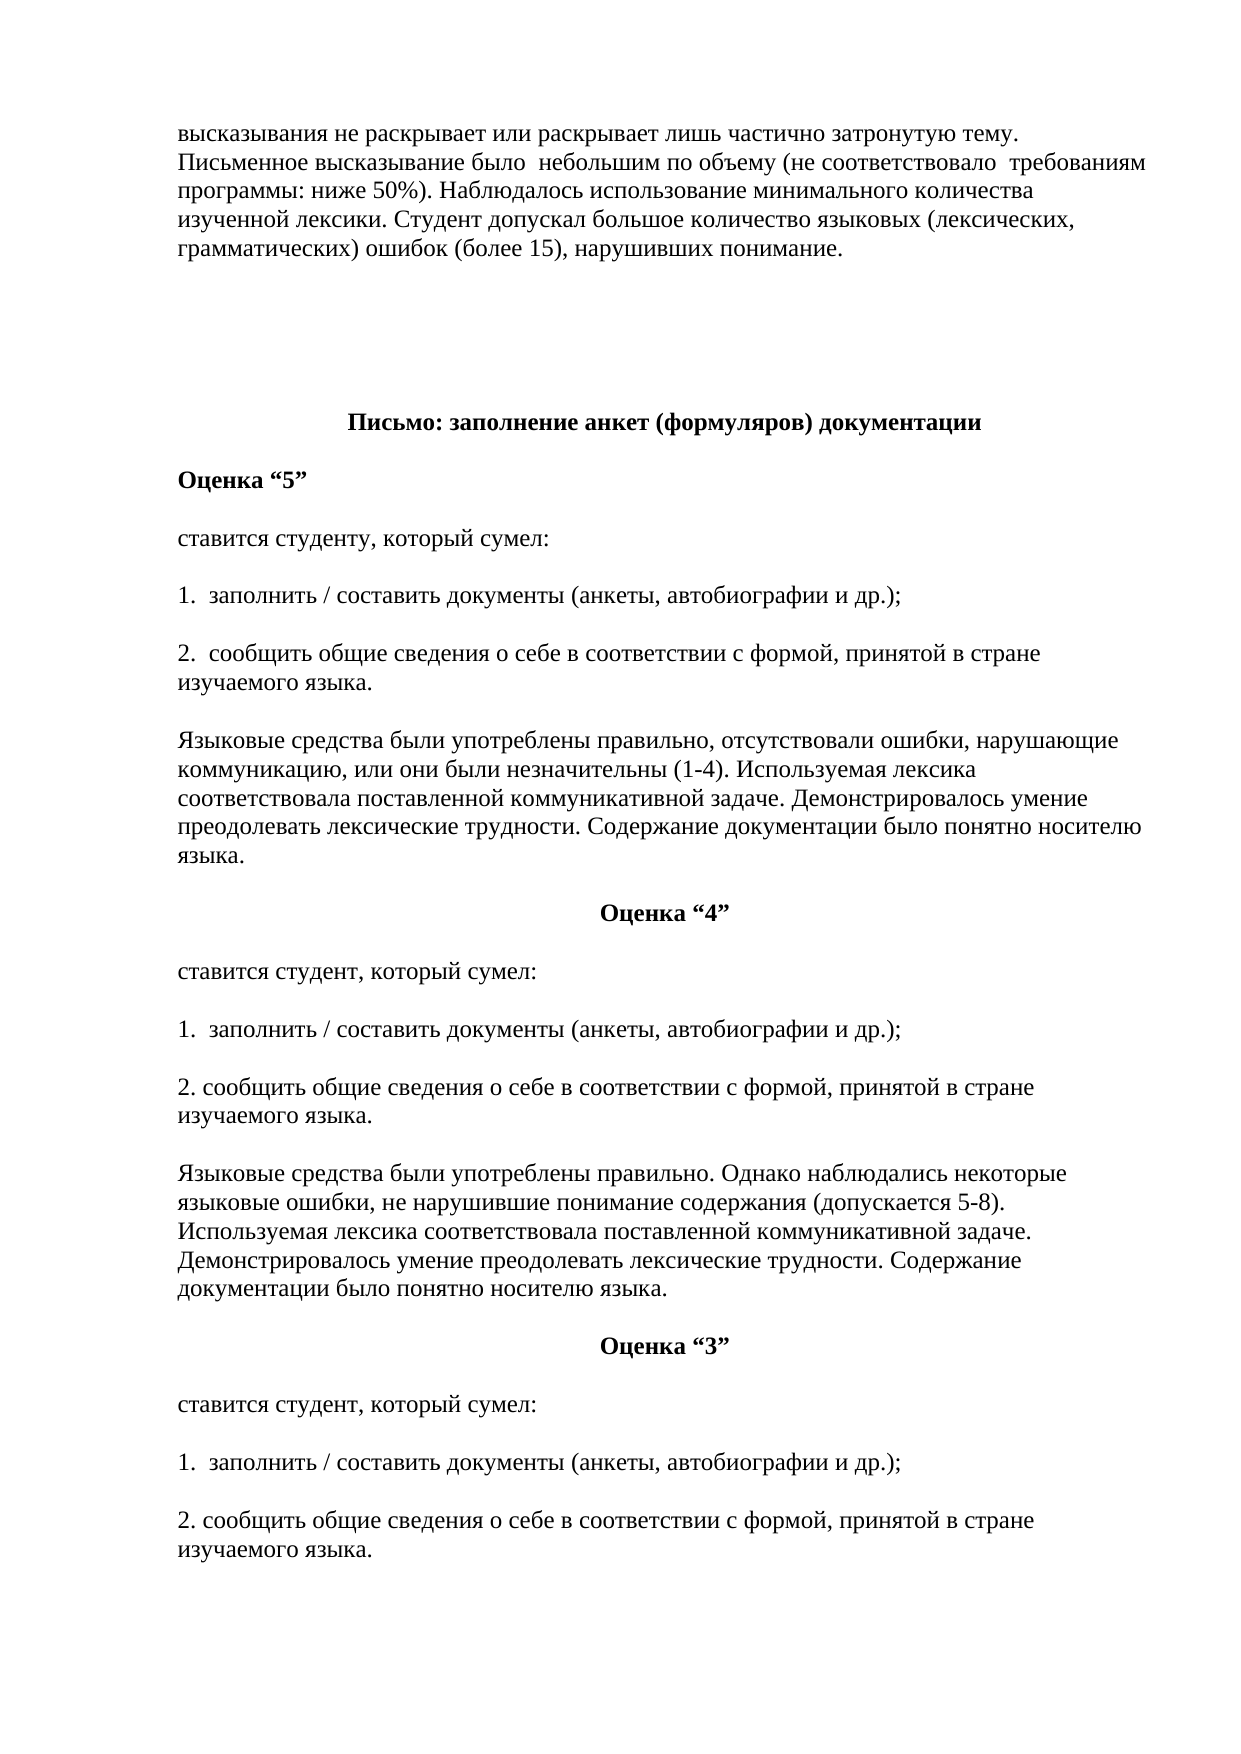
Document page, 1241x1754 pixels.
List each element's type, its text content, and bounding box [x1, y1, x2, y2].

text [177, 118, 1152, 262]
text Оценка “3” [177, 1331, 1152, 1360]
text Оценка “4” [177, 898, 1152, 927]
text 1. заполнить / составить документы (анкеты, автобиографии и др.); [177, 581, 1152, 609]
text ставится студенту, который сумел: [177, 523, 1152, 551]
text 2. сообщить общие сведения о себе в соответствии с формой, принятой в стране изучаемого языка. [177, 638, 1152, 696]
text 2. сообщить общие сведения о себе в соответствии с формой, принятой в стране изучаемого языка. [177, 1072, 1152, 1129]
text Языковые средства были употреблены правильно. Однако наблюдались некоторые языковые ошибки, не нарушившие понимание содержания (допускается 5-8). Используемая лексика соответствовала поставленной коммуникативной задаче. Демонстрировалось умение преодолевать лексические трудности. Содержание документации было понятно носителю языка. [177, 1158, 1152, 1302]
text 1. заполнить / составить документы (анкеты, автобиографии и др.); [177, 1014, 1152, 1043]
text Языковые средства были употреблены правильно, отсутствовали ошибки, нарушающие коммуникацию, или они были незначительны (1-4). Используемая лексика соответствовала поставленной коммуникативной задаче. Демонстрировалось умение преодолевать лексические трудности. Содержание документации было понятно носителю языка. [177, 725, 1152, 869]
text Письмо: заполнение анкет (формуляров) документации [177, 407, 1152, 436]
text 1. заполнить / составить документы (анкеты, автобиографии и др.); [177, 1447, 1152, 1476]
text 2. сообщить общие сведения о себе в соответствии с формой, принятой в стране изучаемого языка. [177, 1505, 1152, 1563]
text ставится студент, который сумел: [177, 1389, 1152, 1418]
text ставится студент, который сумел: [177, 956, 1152, 985]
text Оценка “5” [177, 465, 1152, 493]
